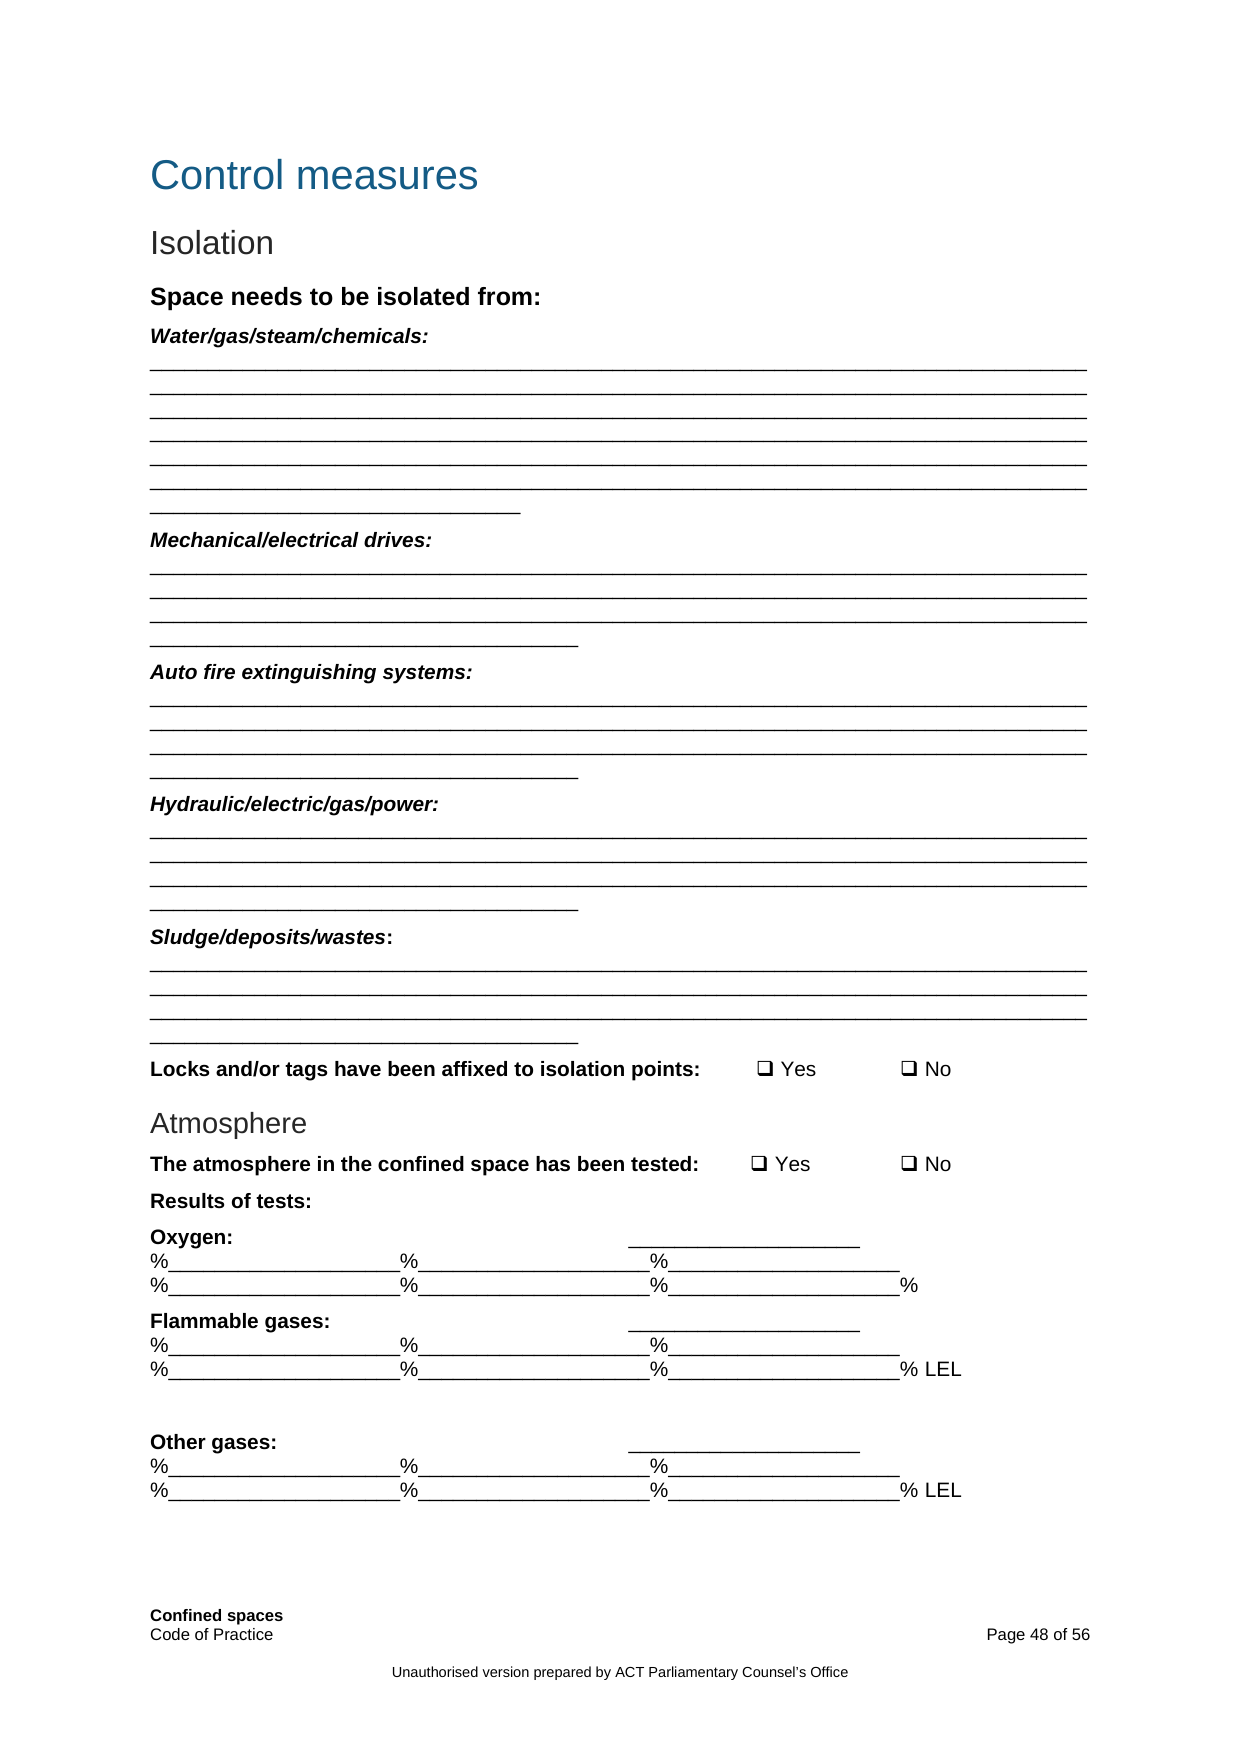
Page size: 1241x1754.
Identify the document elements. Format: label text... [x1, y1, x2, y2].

subtitle Isolation [150, 223, 1090, 261]
text Results of tests: [150, 1188, 1090, 1212]
subtitle Space needs to be isolated from: [150, 282, 1090, 311]
text The atmosphere in the confined space has been tested: Yes No [150, 1152, 1090, 1176]
text Locks and/or tags have been affixed to isolation points: Yes No [150, 1057, 1090, 1081]
subtitle Control measures [150, 150, 1090, 198]
text Auto fire extinguishing systems: [150, 660, 1090, 780]
text Water/gas/steam/chemicals: [150, 323, 1090, 515]
text Flammable gases: LEL [150, 1309, 1090, 1381]
subtitle Atmosphere [150, 1106, 1090, 1139]
text Other gases: LEL [150, 1430, 1090, 1502]
text Oxygen: [150, 1225, 1090, 1297]
text Mechanical/electrical drives: [150, 528, 1090, 647]
text Hydraulic/electric/gas/power: [150, 792, 1090, 912]
text Sludge/deposits/wastes: [150, 924, 1090, 1044]
